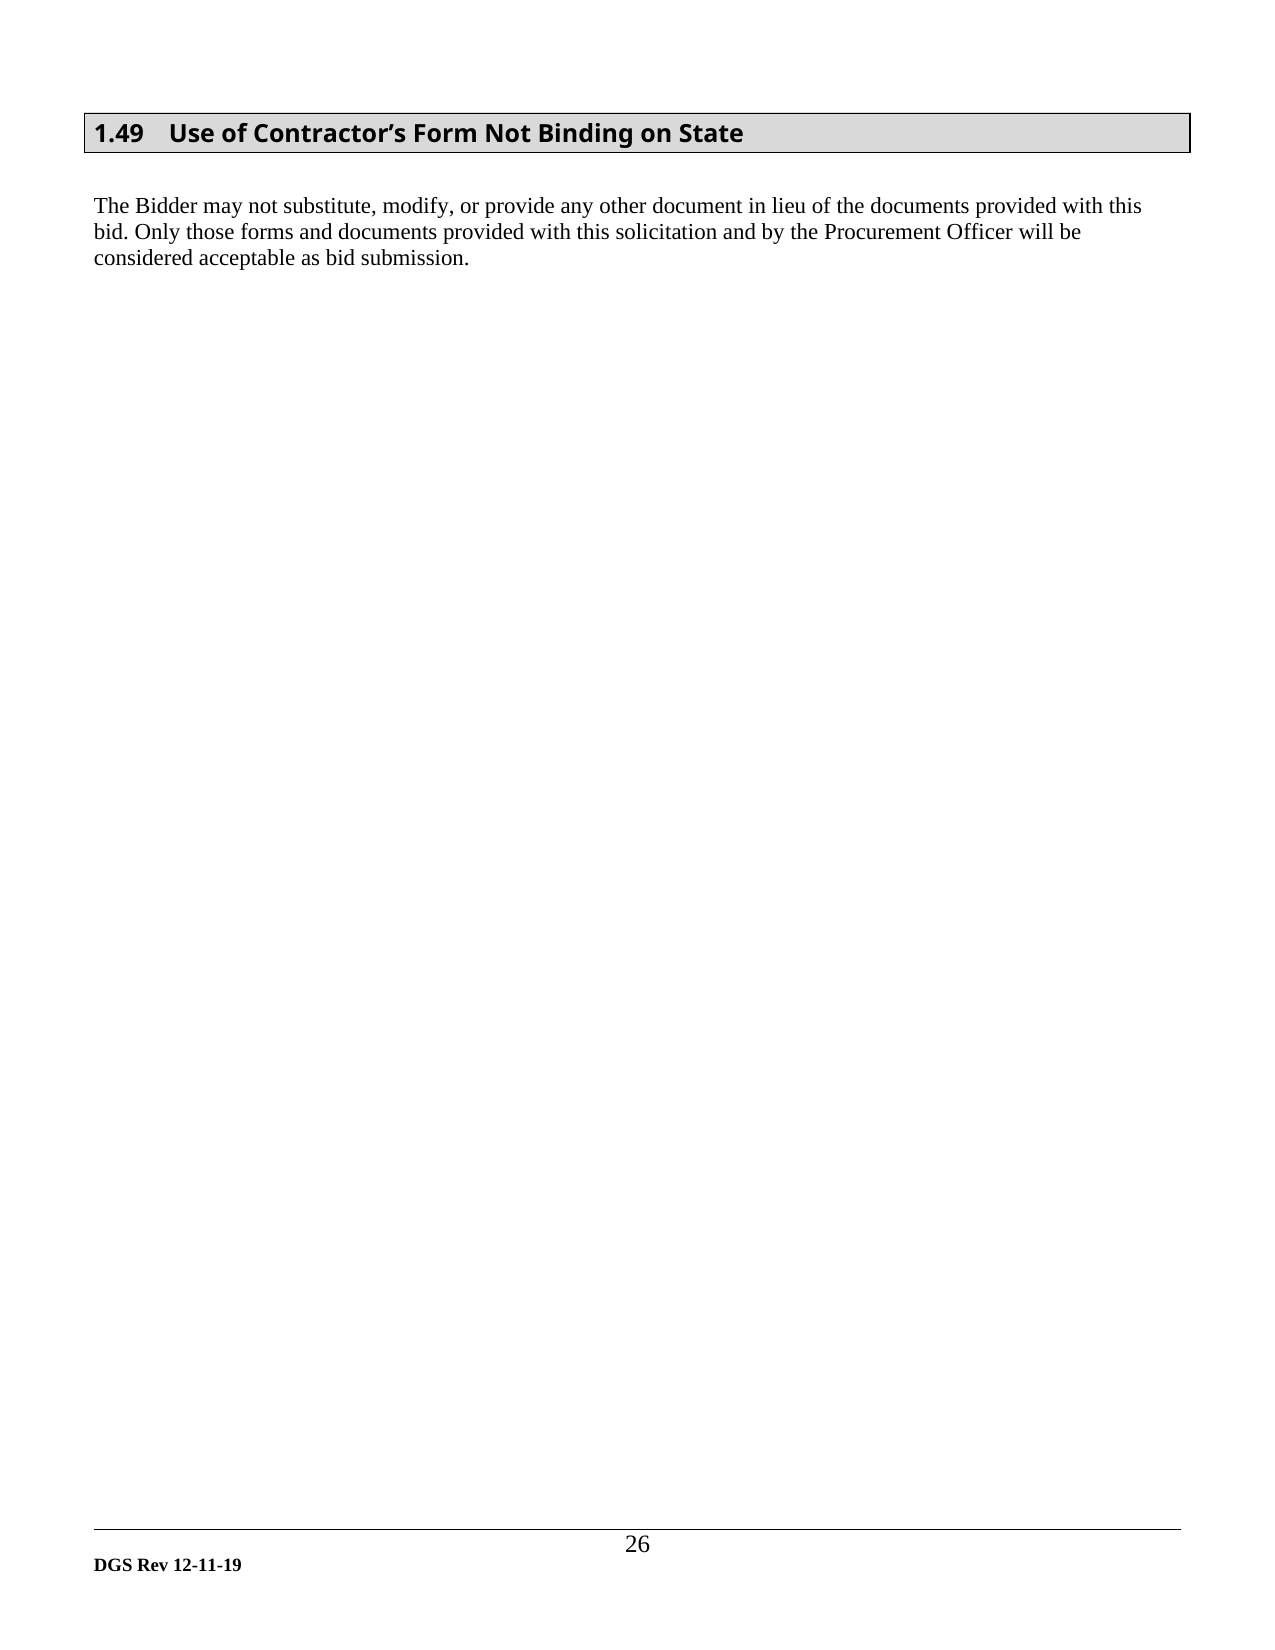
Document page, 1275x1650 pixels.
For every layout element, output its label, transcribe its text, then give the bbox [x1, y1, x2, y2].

subtitle 1.49 Use of Contractor’s Form Not Binding on State [85, 114, 1189, 152]
text The Bidder may not substitute, modify, or provide any other document in lieu of the documents provided with this bid. Only those forms and documents provided with this solicitation and by the Procurement Officer will be considered acceptable as bid submission. [94, 192, 1181, 271]
